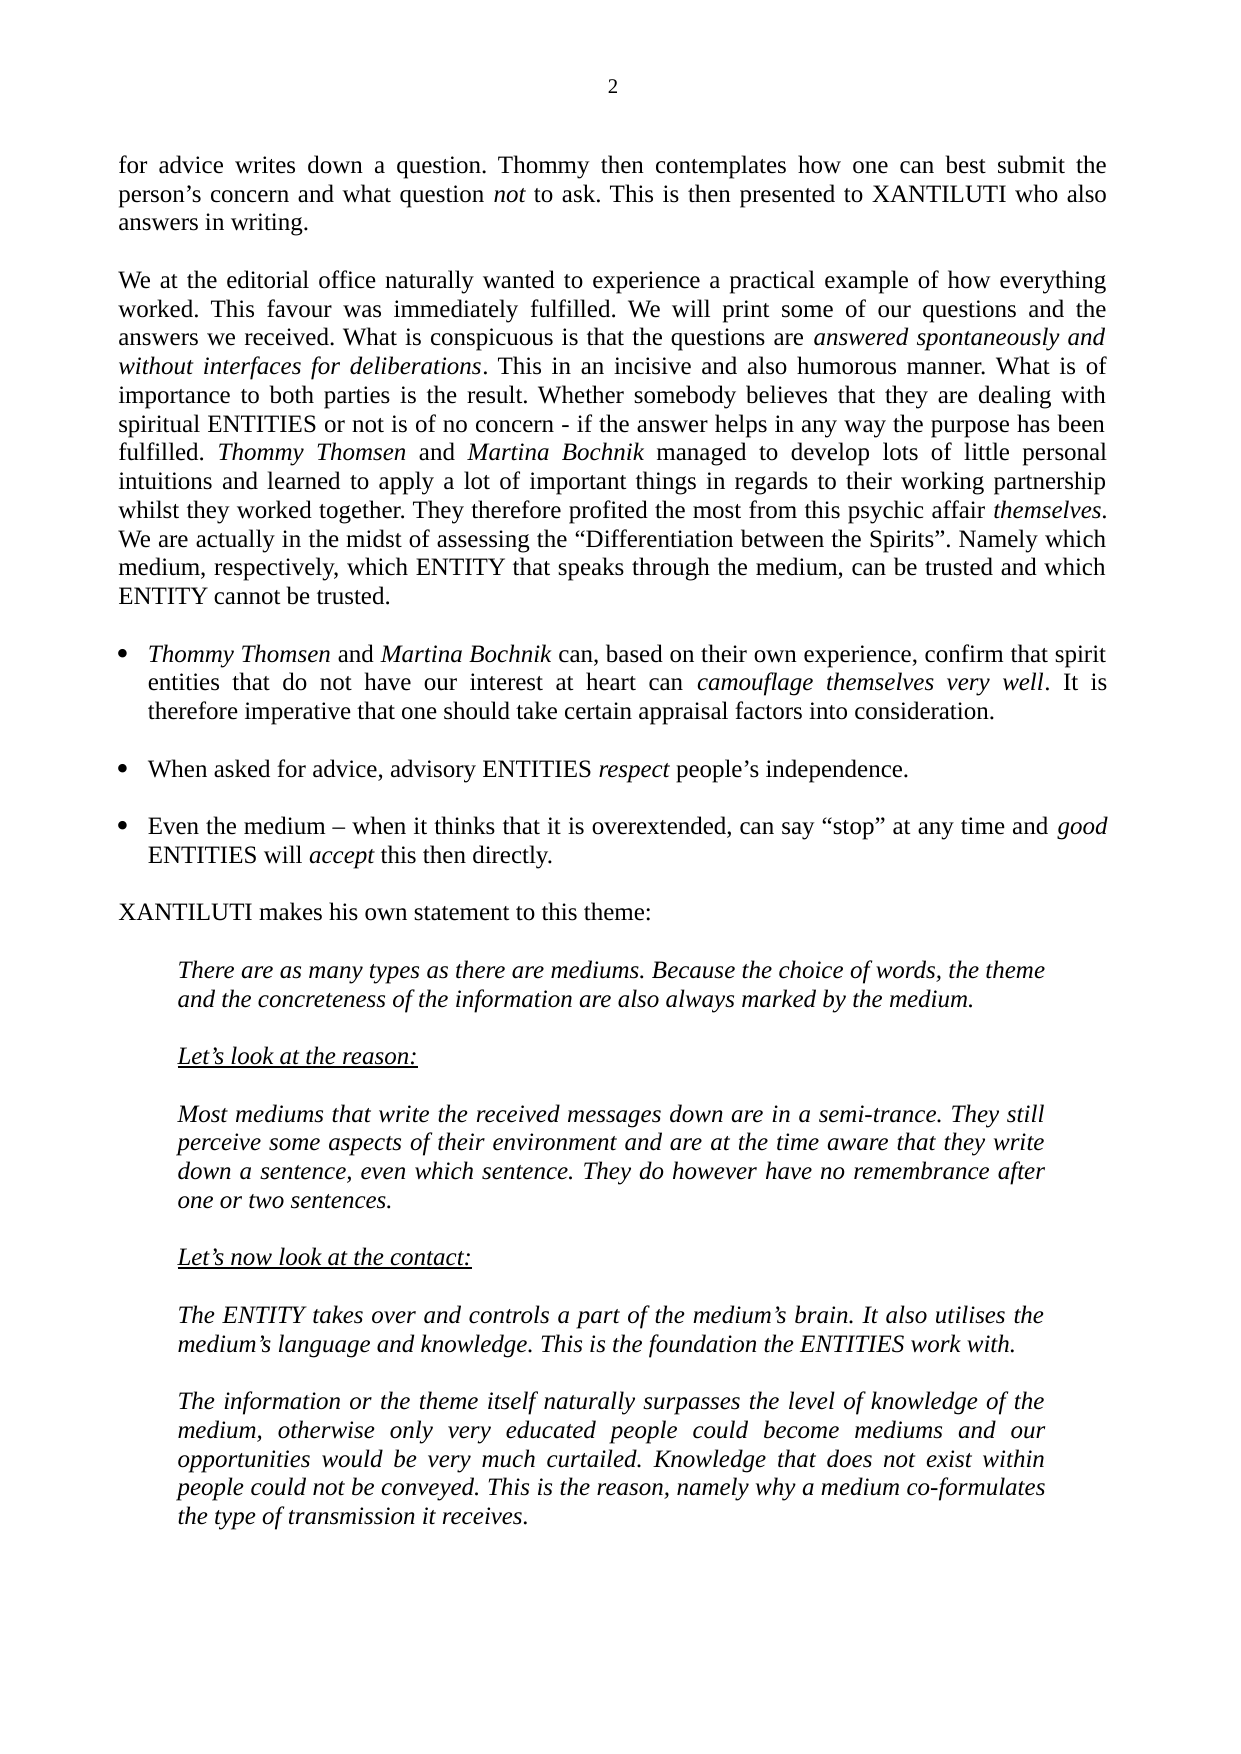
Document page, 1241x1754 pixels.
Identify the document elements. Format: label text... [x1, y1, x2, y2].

list Even the medium – when it thinks that it is overextended, can say “stop” at any time and good ENTITIES will accept this then directly. [118, 811, 1107, 869]
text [118, 150, 1107, 236]
text The ENTITY takes over and controls a part of the medium’s brain. It also utilises the medium’s language and knowledge. This is the foundation the ENTITIES work with. [177, 1300, 1048, 1357]
text Most mediums that write the received messages down are in a semi-trance. They still perceive some aspects of their environment and are at the time aware that they write down a sentence, even which sentence. They do however have no remembrance after one or two sentences. [177, 1099, 1048, 1214]
list Thommy Thomsen and Martina Bochnik can, based on their own experience, confirm that spirit entities that do not have our interest at heart can camouflage themselves very well. It is therefore imperative that one should take certain appraisal factors into consideration. [118, 639, 1107, 725]
list When asked for advice, advisory ENTITIES respect people’s independence. [118, 754, 1107, 782]
text The information or the theme itself naturally surpasses the level of knowledge of the medium, otherwise only very educated people could become mediums and our opportunities would be very much curtailed. Knowledge that does not exist within people could not be conveyed. This is the reason, namely why a medium co-formulates the type of transmission it receives. [177, 1386, 1048, 1530]
text There are as many types as there are mediums. Because the choice of words, the theme and the concreteness of the information are also always marked by the medium. [177, 955, 1048, 1012]
text XANTILUTI makes his own statement to this theme: [118, 897, 1107, 926]
text Let’s now look at the contact: [177, 1242, 1048, 1271]
text We at the editorial office naturally wanted to experience a practical example of how everything worked. This favour was immediately fulfilled. We will print some of our questions and the answers we received. What is conspicuous is that the questions are answered spontaneously and without interfaces for deliberations. This in an incisive and also humorous manner. What is of importance to both parties is the result. Whether somebody believes that they are dealing with spiritual ENTITIES or not is of no concern - if the answer helps in any way the purpose has been fulfilled. Thommy Thomsen and Martina Bochnik managed to develop lots of little personal intuitions and learned to apply a lot of important things in regards to their working partnership whilst they worked together. They therefore profited the most from this psychic affair themselves. We are actually in the midst of assessing the “Differentiation between the Spirits”. Namely which medium, respectively, which ENTITY that speaks through the medium, can be trusted and which ENTITY cannot be trusted. [118, 265, 1107, 610]
text Let’s look at the reason: [177, 1041, 1048, 1070]
